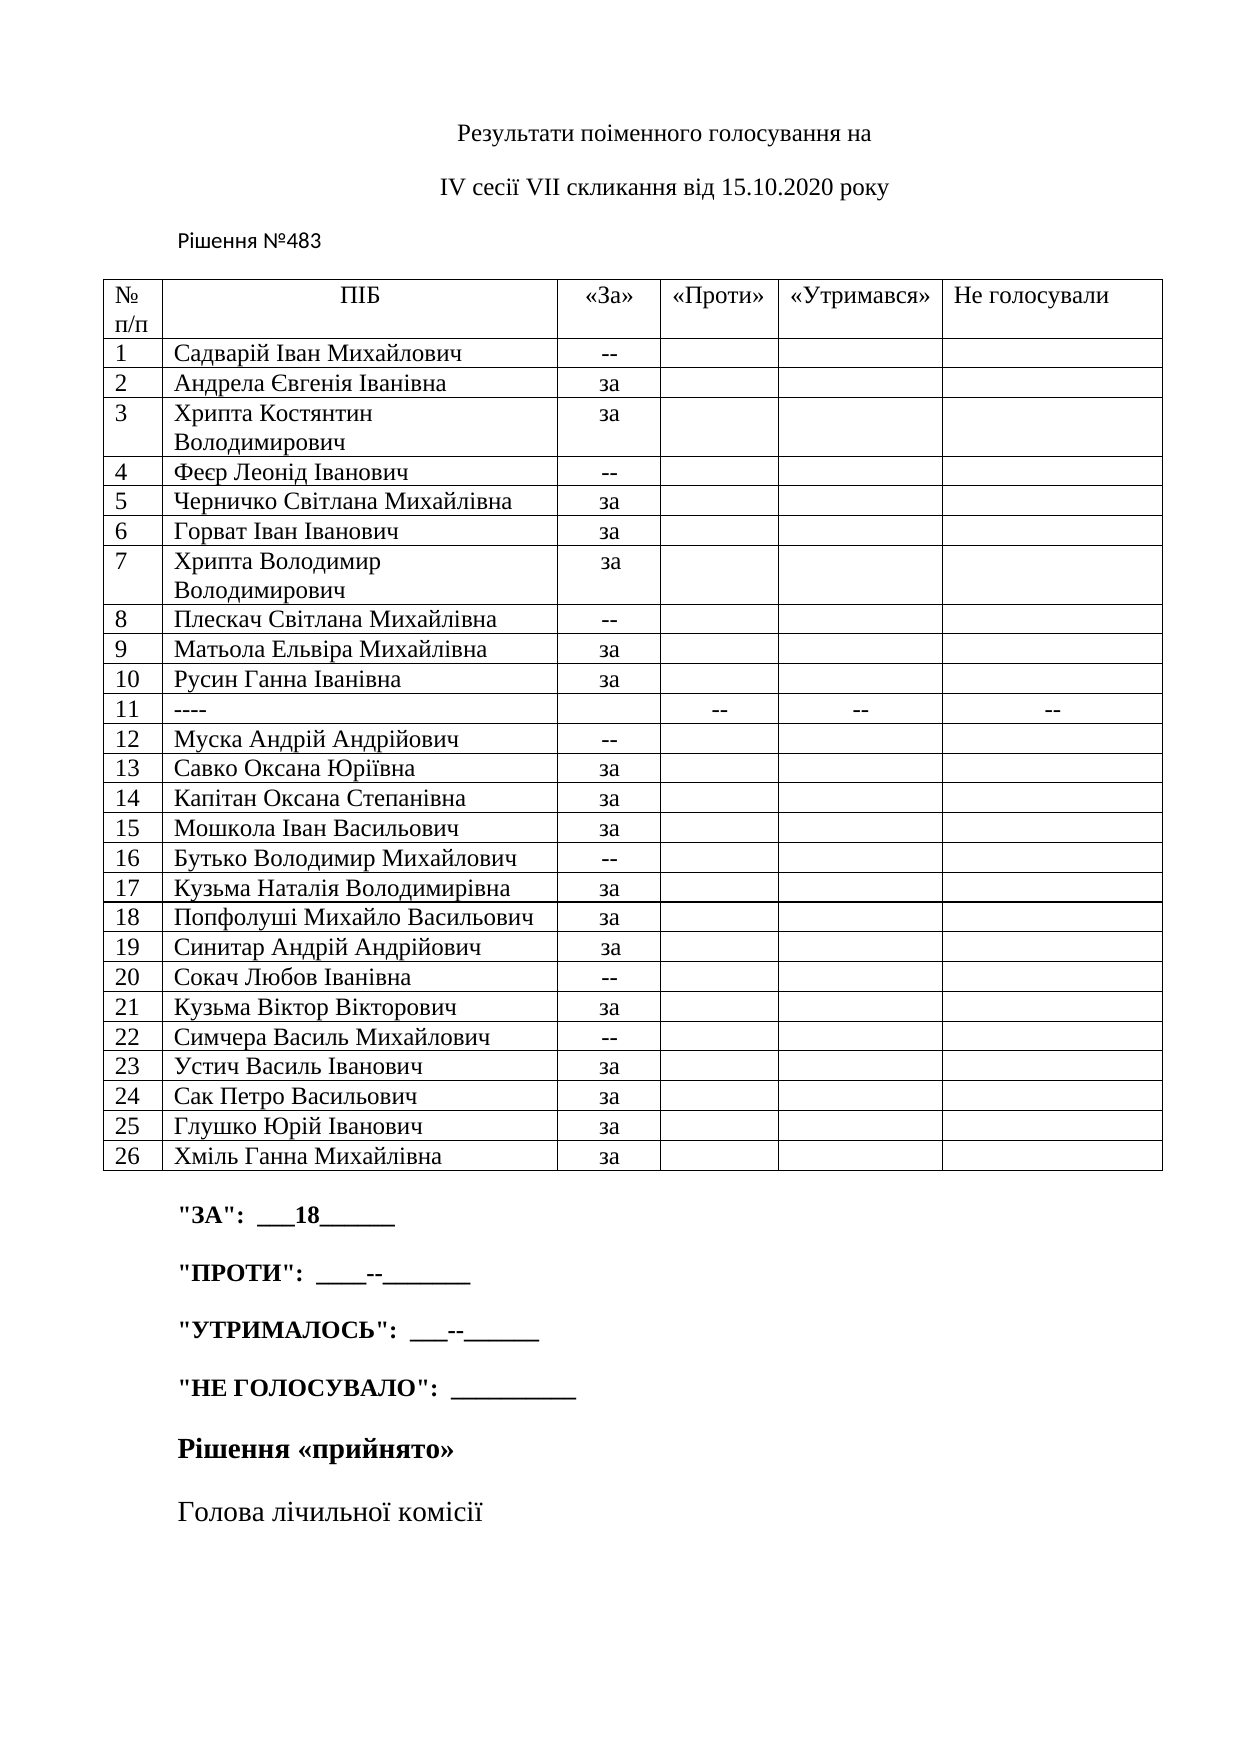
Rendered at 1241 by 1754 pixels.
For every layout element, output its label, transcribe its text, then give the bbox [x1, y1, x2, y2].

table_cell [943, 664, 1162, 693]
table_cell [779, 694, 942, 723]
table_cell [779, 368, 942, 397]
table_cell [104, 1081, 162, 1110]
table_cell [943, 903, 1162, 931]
text Рішення №483 [177, 226, 1152, 254]
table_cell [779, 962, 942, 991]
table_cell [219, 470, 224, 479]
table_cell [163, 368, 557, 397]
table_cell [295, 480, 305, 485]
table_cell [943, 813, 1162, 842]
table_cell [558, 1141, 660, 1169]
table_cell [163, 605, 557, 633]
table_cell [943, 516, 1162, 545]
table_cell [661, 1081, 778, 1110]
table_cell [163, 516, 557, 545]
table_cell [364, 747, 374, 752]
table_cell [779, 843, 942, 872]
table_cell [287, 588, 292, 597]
text Рішення «прийнято» [177, 1431, 1152, 1465]
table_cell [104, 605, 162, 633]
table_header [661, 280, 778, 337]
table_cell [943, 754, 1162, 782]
text Результати поіменного голосування на [177, 118, 1152, 147]
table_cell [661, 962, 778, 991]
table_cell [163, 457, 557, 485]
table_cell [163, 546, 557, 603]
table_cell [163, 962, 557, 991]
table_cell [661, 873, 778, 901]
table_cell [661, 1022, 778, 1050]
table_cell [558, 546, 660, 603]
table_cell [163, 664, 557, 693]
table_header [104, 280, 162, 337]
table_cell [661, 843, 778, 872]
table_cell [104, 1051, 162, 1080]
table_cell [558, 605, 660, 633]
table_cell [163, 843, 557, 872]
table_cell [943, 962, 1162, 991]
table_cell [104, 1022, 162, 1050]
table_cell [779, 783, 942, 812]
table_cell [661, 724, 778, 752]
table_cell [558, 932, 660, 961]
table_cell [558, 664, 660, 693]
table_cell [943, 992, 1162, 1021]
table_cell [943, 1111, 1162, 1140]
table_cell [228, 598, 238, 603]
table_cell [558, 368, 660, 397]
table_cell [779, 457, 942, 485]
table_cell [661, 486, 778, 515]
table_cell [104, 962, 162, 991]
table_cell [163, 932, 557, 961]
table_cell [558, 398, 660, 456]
text "ЗА": ___18______ [177, 1200, 1152, 1228]
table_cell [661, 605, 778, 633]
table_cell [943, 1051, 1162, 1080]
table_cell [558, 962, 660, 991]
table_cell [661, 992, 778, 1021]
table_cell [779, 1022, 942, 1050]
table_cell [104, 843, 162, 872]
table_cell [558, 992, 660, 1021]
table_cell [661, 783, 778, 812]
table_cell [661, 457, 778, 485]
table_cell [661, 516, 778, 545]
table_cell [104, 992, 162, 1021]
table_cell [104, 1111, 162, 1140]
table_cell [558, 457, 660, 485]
text "УТРИМАЛОСЬ": ___--______ [177, 1316, 1152, 1344]
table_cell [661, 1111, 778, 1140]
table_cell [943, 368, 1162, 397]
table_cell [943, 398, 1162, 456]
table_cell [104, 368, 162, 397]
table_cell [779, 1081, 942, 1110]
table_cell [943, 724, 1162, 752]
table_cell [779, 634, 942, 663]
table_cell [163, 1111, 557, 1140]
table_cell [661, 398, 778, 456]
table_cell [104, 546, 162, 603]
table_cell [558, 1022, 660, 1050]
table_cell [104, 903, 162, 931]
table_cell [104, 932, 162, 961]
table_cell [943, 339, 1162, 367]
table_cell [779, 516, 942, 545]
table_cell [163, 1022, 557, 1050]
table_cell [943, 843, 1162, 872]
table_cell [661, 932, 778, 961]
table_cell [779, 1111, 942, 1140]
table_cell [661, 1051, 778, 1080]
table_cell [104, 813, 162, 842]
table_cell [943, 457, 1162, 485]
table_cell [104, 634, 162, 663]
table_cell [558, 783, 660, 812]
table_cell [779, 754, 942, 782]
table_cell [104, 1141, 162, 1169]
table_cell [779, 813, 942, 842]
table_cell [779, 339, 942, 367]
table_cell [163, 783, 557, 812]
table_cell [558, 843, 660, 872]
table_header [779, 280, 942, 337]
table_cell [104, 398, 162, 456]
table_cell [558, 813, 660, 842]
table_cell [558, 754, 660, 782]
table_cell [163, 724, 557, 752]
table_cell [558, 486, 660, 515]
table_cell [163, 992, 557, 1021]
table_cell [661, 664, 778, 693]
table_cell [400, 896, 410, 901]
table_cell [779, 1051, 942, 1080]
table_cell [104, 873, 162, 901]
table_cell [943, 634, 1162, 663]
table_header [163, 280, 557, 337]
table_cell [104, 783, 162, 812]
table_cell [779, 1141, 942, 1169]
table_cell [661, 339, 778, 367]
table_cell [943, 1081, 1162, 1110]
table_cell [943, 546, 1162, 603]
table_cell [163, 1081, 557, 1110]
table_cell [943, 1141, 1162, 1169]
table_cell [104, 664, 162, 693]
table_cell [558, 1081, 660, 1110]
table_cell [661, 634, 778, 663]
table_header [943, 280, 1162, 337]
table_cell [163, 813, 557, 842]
text "ПРОТИ": ____--_______ [177, 1258, 1152, 1286]
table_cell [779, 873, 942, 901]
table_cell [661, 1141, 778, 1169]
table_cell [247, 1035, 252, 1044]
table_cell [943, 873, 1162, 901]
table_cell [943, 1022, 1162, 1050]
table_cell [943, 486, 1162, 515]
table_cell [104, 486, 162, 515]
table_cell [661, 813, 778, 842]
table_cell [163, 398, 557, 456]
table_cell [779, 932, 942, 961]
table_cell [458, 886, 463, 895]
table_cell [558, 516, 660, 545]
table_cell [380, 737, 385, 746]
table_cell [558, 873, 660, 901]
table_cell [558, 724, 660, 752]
text ІV сесії VІІ скликання від 15.10.2020 року [177, 172, 1152, 201]
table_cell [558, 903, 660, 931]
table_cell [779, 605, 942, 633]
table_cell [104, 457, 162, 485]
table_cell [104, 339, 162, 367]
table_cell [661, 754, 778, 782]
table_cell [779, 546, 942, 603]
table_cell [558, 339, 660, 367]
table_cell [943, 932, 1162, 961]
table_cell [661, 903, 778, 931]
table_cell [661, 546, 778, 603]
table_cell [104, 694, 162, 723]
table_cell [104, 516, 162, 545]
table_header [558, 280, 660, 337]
text Голова лічильної комісії [177, 1494, 1152, 1528]
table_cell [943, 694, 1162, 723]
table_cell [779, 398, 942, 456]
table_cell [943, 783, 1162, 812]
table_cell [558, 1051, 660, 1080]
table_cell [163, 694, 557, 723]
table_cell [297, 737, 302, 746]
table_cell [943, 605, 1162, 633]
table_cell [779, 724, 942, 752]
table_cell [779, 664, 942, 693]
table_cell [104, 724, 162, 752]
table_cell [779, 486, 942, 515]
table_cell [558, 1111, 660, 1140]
text "НЕ ГОЛОСУВАЛО": __________ [177, 1373, 1152, 1402]
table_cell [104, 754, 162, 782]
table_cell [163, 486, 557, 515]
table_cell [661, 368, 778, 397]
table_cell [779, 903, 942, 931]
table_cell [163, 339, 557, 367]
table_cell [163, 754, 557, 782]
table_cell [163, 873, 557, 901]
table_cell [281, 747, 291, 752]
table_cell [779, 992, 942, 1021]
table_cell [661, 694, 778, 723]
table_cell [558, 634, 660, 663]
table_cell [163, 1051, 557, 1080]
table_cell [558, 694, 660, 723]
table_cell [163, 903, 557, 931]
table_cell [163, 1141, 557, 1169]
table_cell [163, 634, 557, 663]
